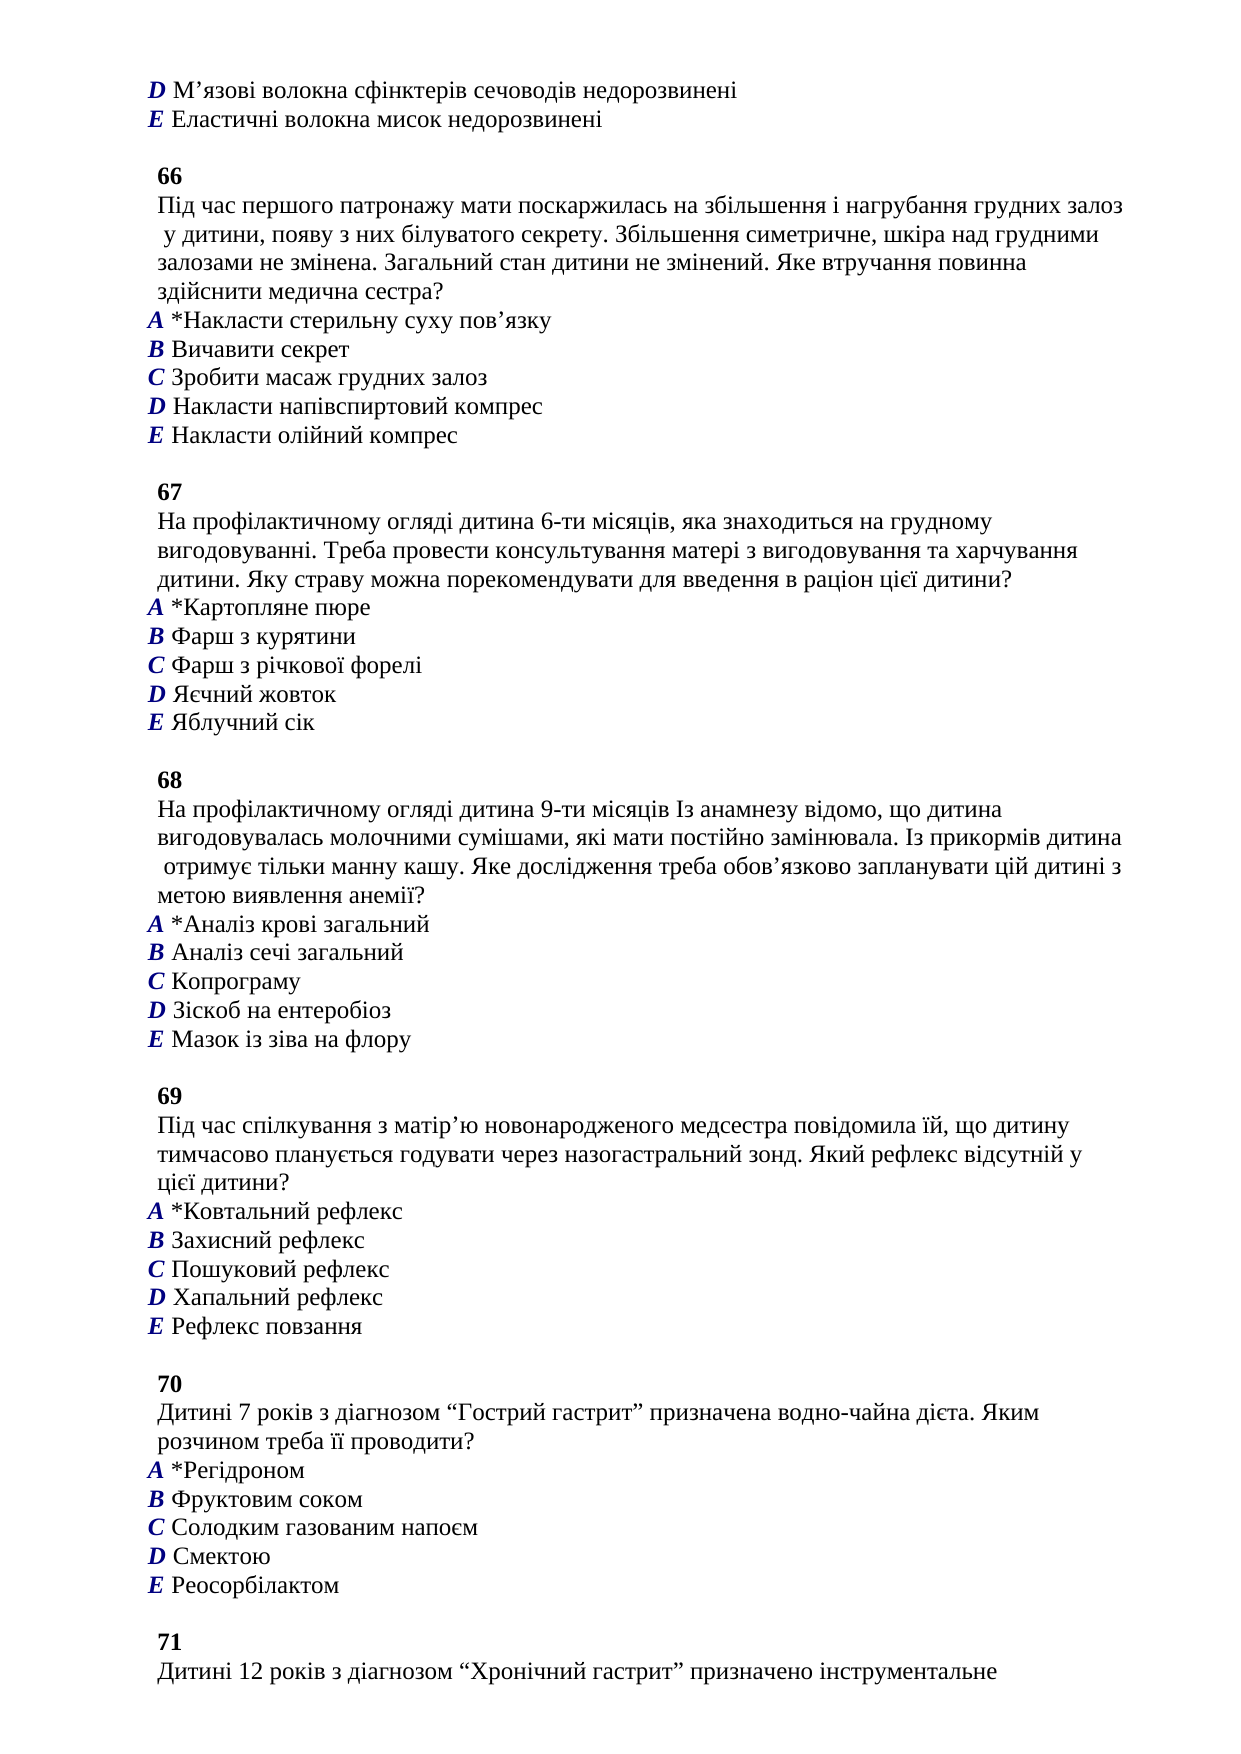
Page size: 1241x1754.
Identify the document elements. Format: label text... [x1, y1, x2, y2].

text C Солодким газованим напоєм [148, 1512, 1181, 1541]
text E Яблучний сік [148, 707, 1181, 736]
text B Фарш з курятини [148, 621, 1181, 650]
text 71 [148, 1627, 1181, 1656]
text E Рефлекс повзання [148, 1311, 1181, 1340]
text B Захисний рефлекс [148, 1225, 1181, 1254]
text Дитині 12 років з діагнозом “Хронічний гастрит” призначено інструментальне [148, 1656, 1181, 1685]
text B Фруктовим соком [148, 1484, 1181, 1512]
text C Копрограму [148, 966, 1181, 995]
text D Смектою [148, 1541, 1181, 1570]
text розчином треба її проводити? [148, 1426, 1181, 1455]
text Під час спілкування з матір’ю новонародженого медсестра повідомила їй, що дитину [148, 1110, 1181, 1139]
text 66 [148, 161, 1181, 190]
text B Вичавити секрет [148, 334, 1181, 362]
text 70 [148, 1369, 1181, 1397]
text A *Ковтальний рефлекс [148, 1196, 1181, 1225]
text D Яєчний жовток [148, 679, 1181, 707]
text метою виявлення анемії? [148, 880, 1181, 909]
text B Аналіз сечі загальний [148, 937, 1181, 966]
text C Зробити масаж грудних залоз [148, 362, 1181, 391]
text На профілактичному огляді дитина 6-ти місяців, яка знаходиться на грудному [148, 506, 1181, 535]
text E Еластичні волокна мисок недорозвинені [148, 104, 1181, 132]
text залозами не змінена. Загальний стан дитини не змінений. Яке втручання повинна [148, 247, 1181, 276]
text дитини. Яку страву можна порекомендувати для введення в раціон цієї дитини? [148, 564, 1181, 592]
text здійснити медична сестра? [148, 276, 1181, 305]
text вигодовуванні. Треба провести консультування матері з вигодовування та харчування [148, 535, 1181, 564]
text A *Картопляне пюре [148, 592, 1181, 621]
text у дитини, появу з них білуватого секрету. Збільшення симетричне, шкіра над грудними [148, 219, 1181, 247]
text E Реосорбілактом [148, 1570, 1181, 1599]
text E Накласти олійний компрес [148, 420, 1181, 449]
text E Мазок із зіва на флору [148, 1024, 1181, 1052]
text D Накласти напівспиртовий компрес [148, 391, 1181, 420]
text На профілактичному огляді дитина 9-ти місяців Із анамнезу відомо, що дитина [148, 794, 1181, 822]
text отримує тільки манну кашу. Яке дослідження треба обов’язково запланувати цій дитині з [148, 851, 1181, 880]
text Дитині 7 років з діагнозом “Гострий гастрит” призначена водно-чайна дієта. Яким [148, 1397, 1181, 1426]
text C Фарш з річкової форелі [148, 650, 1181, 679]
text D Зіскоб на ентеробіоз [148, 995, 1181, 1024]
text A *Регідроном [148, 1455, 1181, 1484]
text 69 [148, 1081, 1181, 1110]
text D М’язові волокна сфінктерів сечоводів недорозвинені [148, 75, 1181, 104]
text A *Аналіз крові загальний [148, 909, 1181, 937]
text цієї дитини? [148, 1167, 1181, 1196]
text тимчасово планується годувати через назогастральний зонд. Який рефлекс відсутній у [148, 1139, 1181, 1167]
text вигодовувалась молочними сумішами, які мати постійно замінювала. Із прикормів дитина [148, 822, 1181, 851]
text 68 [148, 765, 1181, 794]
text A *Накласти стерильну суху пов’язку [148, 305, 1181, 334]
text 67 [148, 477, 1181, 506]
text C Пошуковий рефлекс [148, 1254, 1181, 1282]
text Під час першого патронажу мати поскаржилась на збільшення і нагрубання грудних залоз [148, 190, 1181, 219]
text D Хапальний рефлекс [148, 1282, 1181, 1311]
